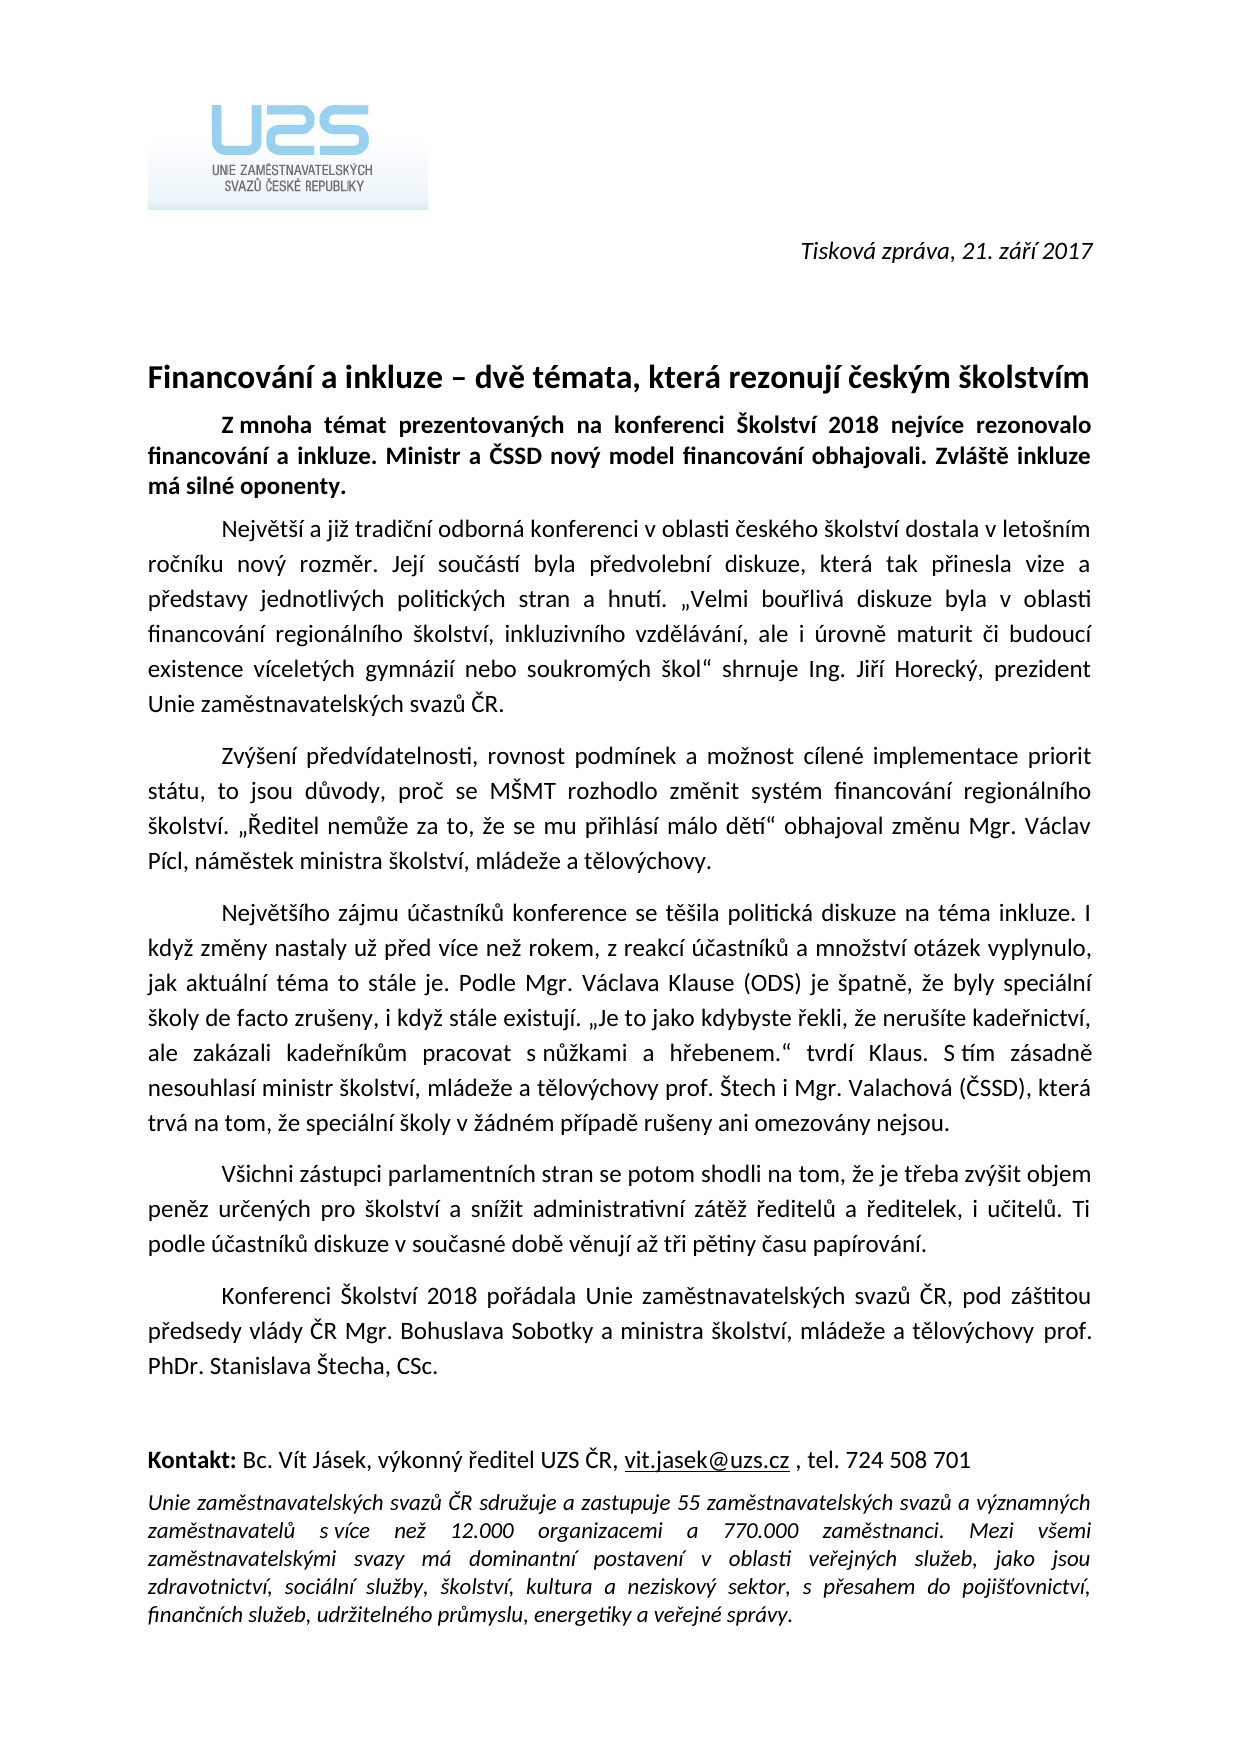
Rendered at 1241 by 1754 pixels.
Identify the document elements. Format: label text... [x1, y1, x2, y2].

text Kontakt: Bc. Vít Jásek, výkonný ředitel UZS ČR, vit.jasek@uzs.cz , tel. 724 508 701 [148, 1445, 1092, 1475]
text Financování a inkluze – dvě témata, která rezonují českým školstvím [148, 356, 1092, 397]
picture [147, 73, 429, 210]
text Konferenci Školství 2018 pořádala Unie zaměstnavatelských svazů ČR, pod záštitou předsedy vlády ČR Mgr. Bohuslava Sobotky a ministra školství, mládeže a tělovýchovy prof. PhDr. Stanislava Štecha, CSc. [148, 1280, 1092, 1381]
text Unie zaměstnavatelských svazů ČR sdružuje a zastupuje 55 zaměstnavatelských svazů a významných zaměstnavatelů s více než 12.000 organizacemi a 770.000 zaměstnanci. Mezi všemi zaměstnavatelskými svazy má dominantní postavení v oblasti veřejných služeb, jako jsou zdravotnictví, sociální služby, školství, kultura a neziskový sektor, s přesahem do pojišťovnictví, finančních služeb, udržitelného průmyslu, energetiky a veřejné správy. [148, 1488, 1092, 1628]
text Zvýšení předvídatelnosti, rovnost podmínek a možnost cílené implementace priorit státu, to jsou důvody, proč se MŠMT rozhodlo změnit systém financování regionálního školství. „Ředitel nemůže za to, že se mu přihlásí málo dětí“ obhajoval změnu Mgr. Václav Pícl, náměstek ministra školství, mládeže a tělovýchovy. [148, 740, 1092, 876]
text Největšího zájmu účastníků konference se těšila politická diskuze na téma inkluze. I když změny nastaly už před více než rokem, z reakcí účastníků a množství otázek vyplynulo, jak aktuální téma to stále je. Podle Mgr. Václava Klause (ODS) je špatně, že byly speciální školy de facto zrušeny, i když stále existují. „Je to jako kdybyste řekli, že nerušíte kadeřnictví, ale zakázali kadeřníkům pracovat s nůžkami a hřebenem.“ tvrdí Klaus. S tím zásadně nesouhlasí ministr školství, mládeže a tělovýchovy prof. Štech i Mgr. Valachová (ČSSD), která trvá na tom, že speciální školy v žádném případě rušeny ani omezovány nejsou. [148, 897, 1092, 1137]
text Z mnoha témat prezentovaných na konferenci Školství 2018 nejvíce rezonovalo financování a inkluze. Ministr a ČSSD nový model financování obhajovali. Zvláště inkluze má silné oponenty. [148, 409, 1092, 501]
text Tisková zpráva, 21. září 2017 [148, 235, 1092, 265]
text Největší a již tradiční odborná konferenci v oblasti českého školství dostala v letošním ročníku nový rozměr. Její součástí byla předvolební diskuze, která tak přinesla vize a představy jednotlivých politických stran a hnutí. „Velmi bouřlivá diskuze byla v oblasti financování regionálního školství, inkluzivního vzdělávání, ale i úrovně maturit či budoucí existence víceletých gymnázií nebo soukromých škol“ shrnuje Ing. Jiří Horecký, prezident Unie zaměstnavatelských svazů ČR. [148, 513, 1092, 719]
text Všichni zástupci parlamentních stran se potom shodli na tom, že je třeba zvýšit objem peněz určených pro školství a snížit administrativní zátěž ředitelů a ředitelek, i učitelů. Ti podle účastníků diskuze v současné době věnují až tři pětiny času papírování. [148, 1158, 1092, 1259]
